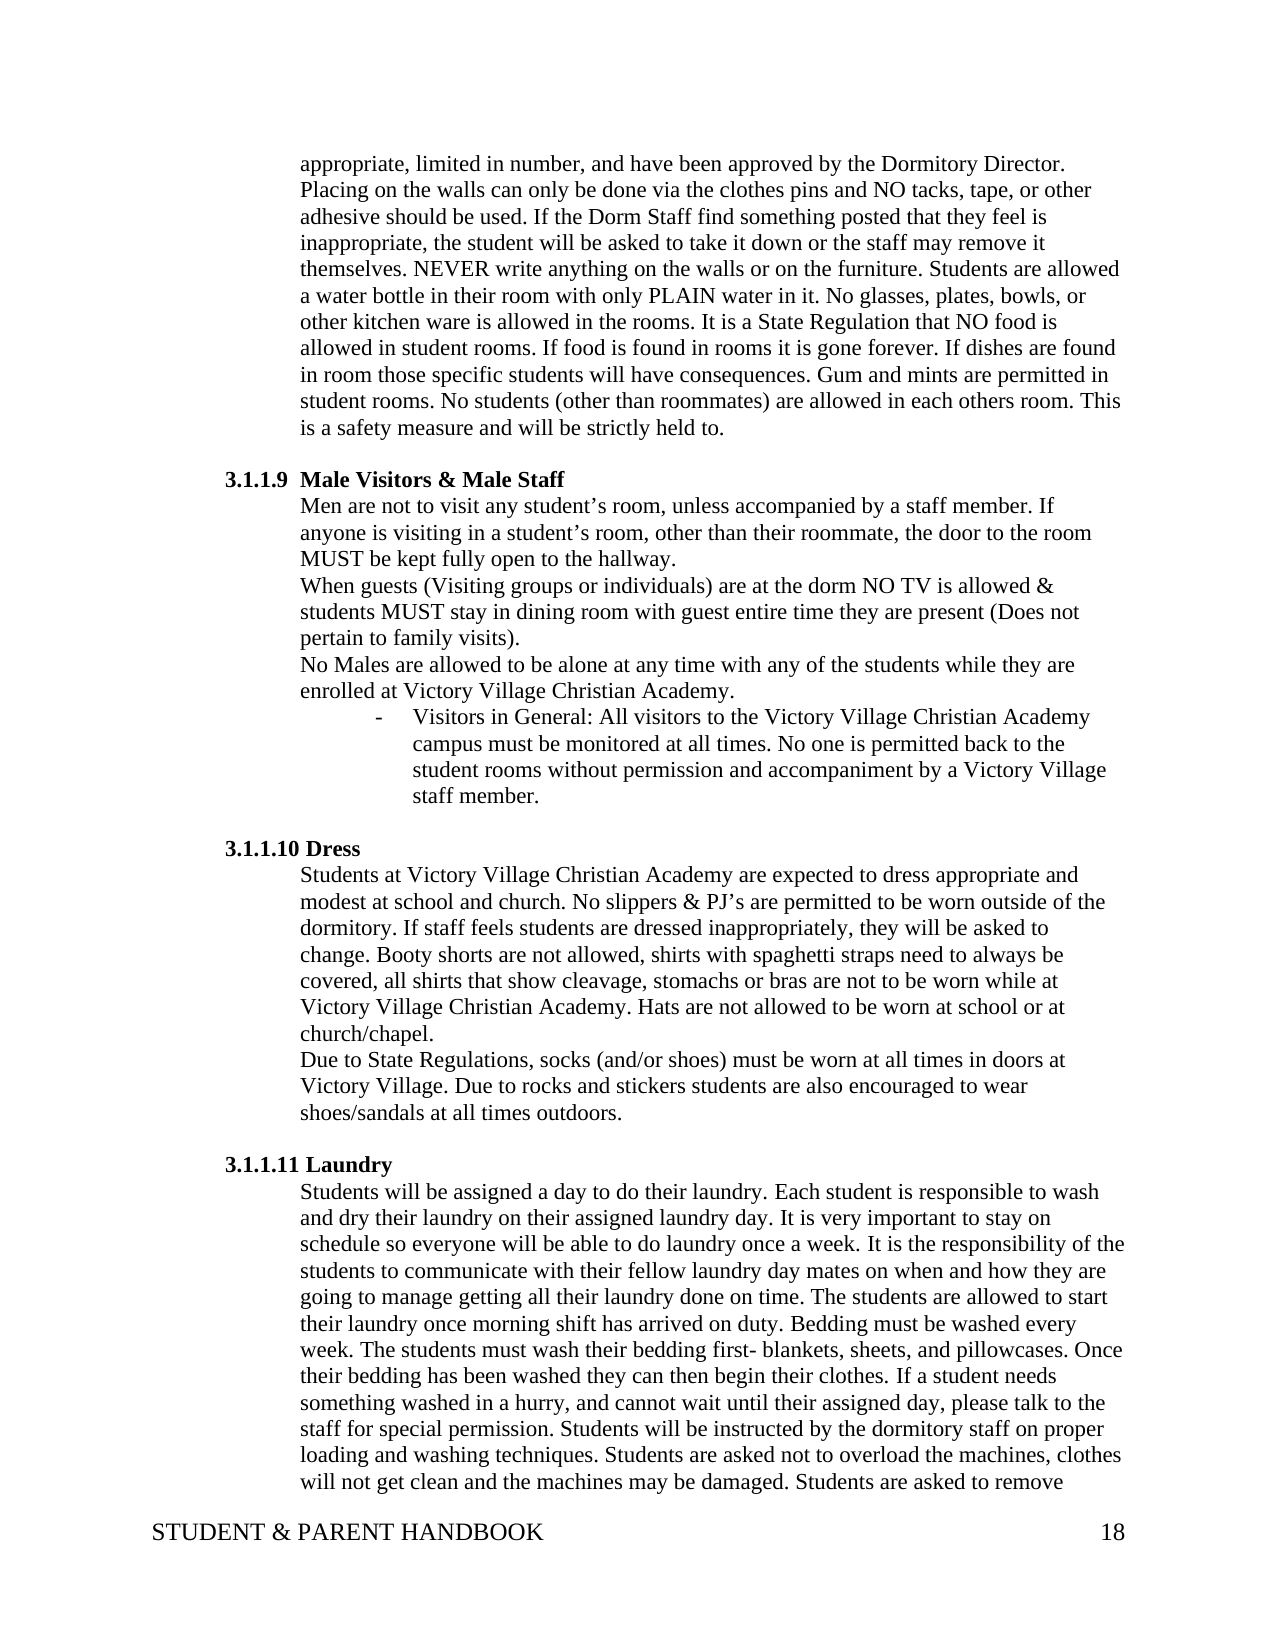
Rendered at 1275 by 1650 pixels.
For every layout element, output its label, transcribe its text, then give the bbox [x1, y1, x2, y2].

list Dress [225, 835, 1125, 862]
text When guests (Visiting groups or individuals) are at the dorm NO TV is allowed & students MUST stay in dining room with guest entire time they are present (Does not pertain to family visits). [300, 572, 1125, 651]
text No Males are allowed to be alone at any time with any of the students while they are enrolled at Victory Village Christian Academy. [300, 651, 1125, 703]
list Male Visitors & Male Staff [225, 466, 1125, 493]
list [300, 150, 1125, 440]
list Students at Victory Village Christian Academy are expected to dress appropriate and modest at school and church. No slippers & PJ’s are permitted to be worn outside of the dormitory. If staff feels students are dressed inappropriately, they will be asked to change. Booty shorts are not allowed, shirts with spaghetti straps need to always be covered, all shirts that show cleavage, stomachs or bras are not to be worn while at Victory Village Christian Academy. Hats are not allowed to be worn at school or at church/chapel. [300, 862, 1125, 1046]
text Due to State Regulations, socks (and/or shoes) must be worn at all times in doors at Victory Village. Due to rocks and stickers students are also encouraged to wear shoes/sandals at all times outdoors. [300, 1046, 1125, 1125]
list Laundry [225, 1151, 1125, 1178]
list Visitors in General: All visitors to the Victory Village Christian Academy campus must be monitored at all times. No one is permitted back to the student rooms without permission and accompaniment by a Victory Village staff member. [375, 703, 1125, 809]
list Men are not to visit any student’s room, unless accompanied by a staff member. If anyone is visiting in a student’s room, other than their roommate, the door to the room MUST be kept fully open to the hallway. [300, 493, 1125, 572]
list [300, 1178, 1125, 1494]
